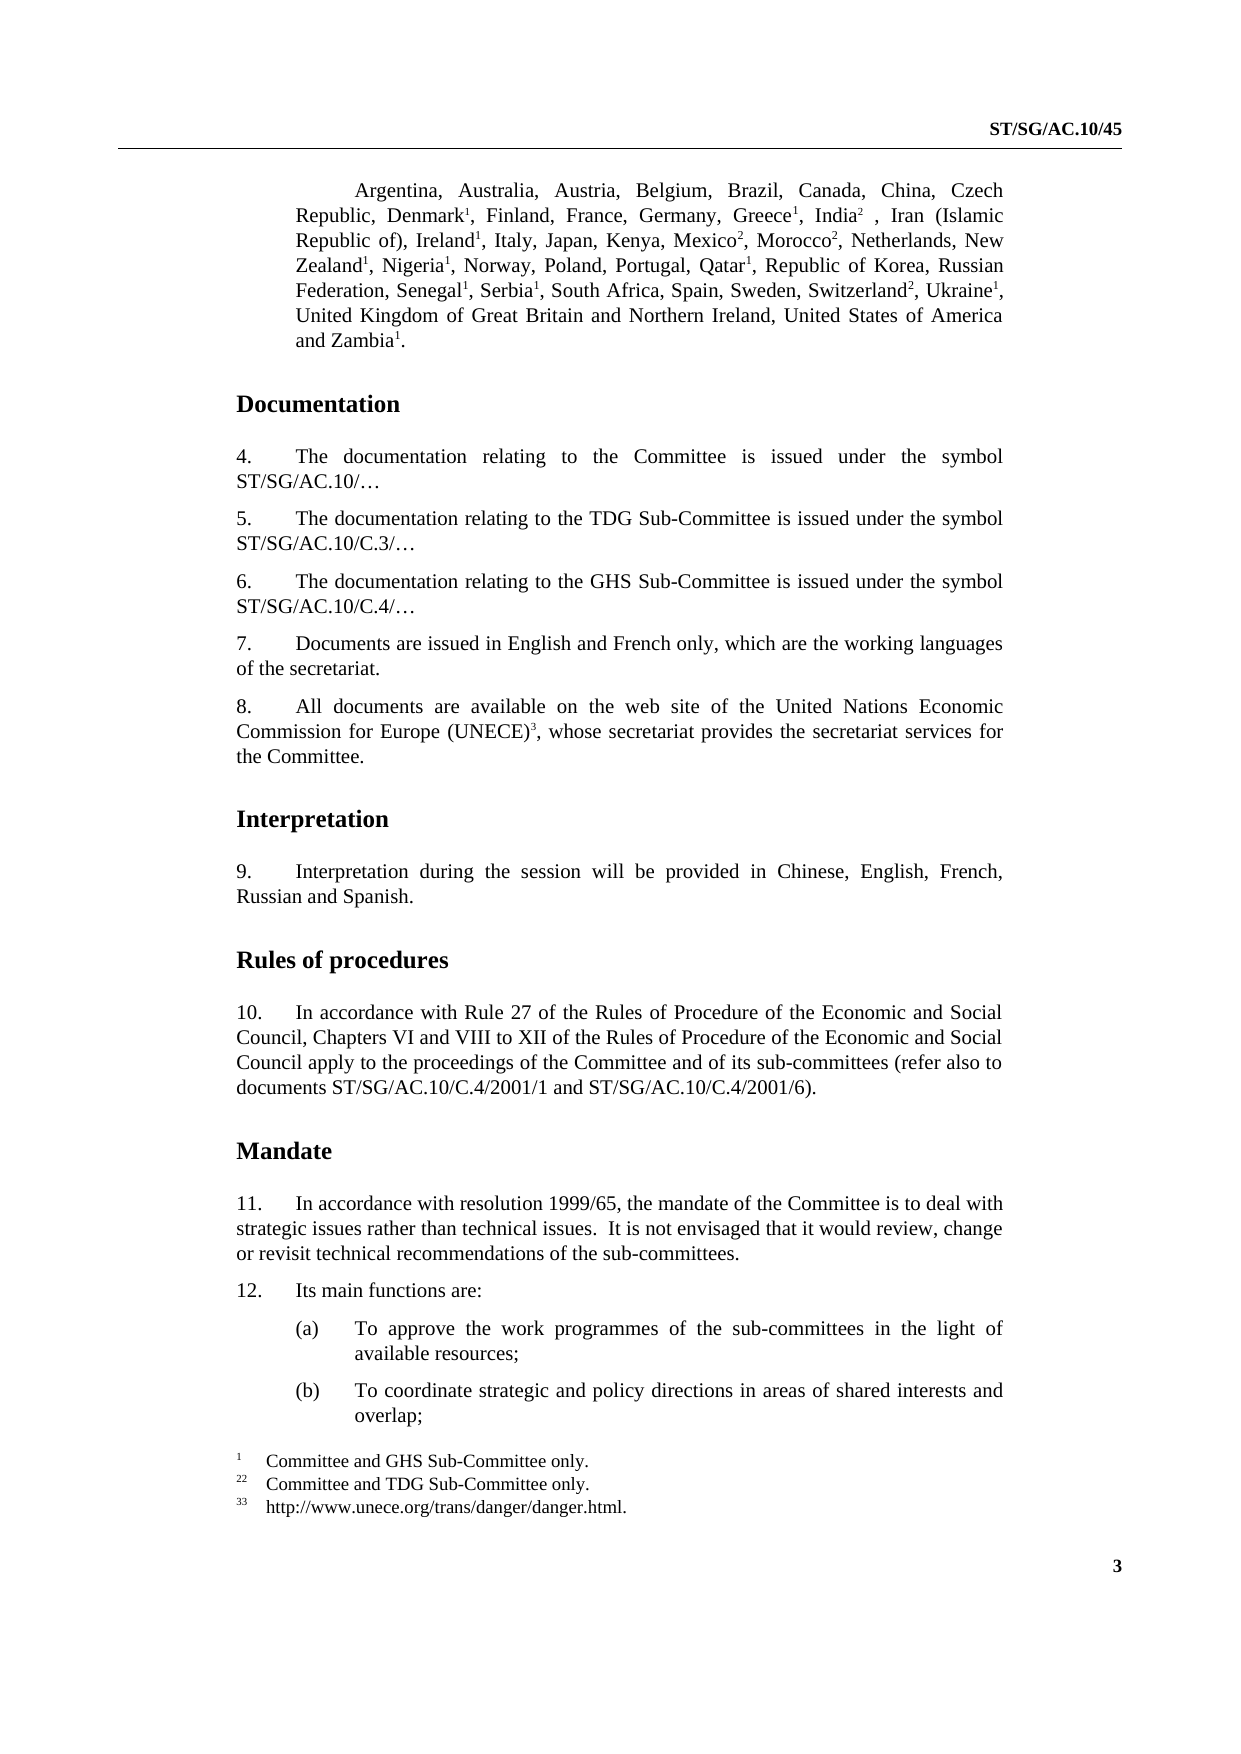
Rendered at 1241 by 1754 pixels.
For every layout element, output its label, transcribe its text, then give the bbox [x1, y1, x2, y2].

text 11. In accordance with resolution 1999/65, the mandate of the Committee is to deal with strategic issues rather than technical issues. It is not envisaged that it would review, change or revisit technical recommendations of the sub-committees. [236, 1190, 1004, 1265]
text 8. All documents are available on the web site of the United Nations Economic Commission for Europe (UNECE)3, whose secretariat provides the secretariat services for the Committee. [236, 693, 1004, 768]
text 6. The documentation relating to the GHS Sub-Committee is issued under the symbol ST/SG/AC.10/C.4/… [236, 568, 1004, 618]
text Documentation [118, 390, 1004, 418]
text 10. In accordance with Rule 27 of the Rules of Procedure of the Economic and Social Council, Chapters VI and VIII to XII of the Rules of Procedure of the Economic and Social Council apply to the proceedings of the Committee and of its sub-committees (refer also to documents ST/SG/AC.10/C.4/2001/1 and ST/SG/AC.10/C.4/2001/6). [236, 999, 1004, 1099]
text 12. Its main functions are: [236, 1277, 1004, 1302]
text (a) To approve the work programmes of the sub-committees in the light of available resources; [295, 1315, 1004, 1365]
text 7. Documents are issued in English and French only, which are the working languages of the secretariat. [236, 630, 1004, 680]
text Argentina, Australia, Austria, Belgium, Brazil, Canada, China, Czech Republic, Denmark, Finland, France, Germany, Greece1, India2 , Iran (Islamic Republic of), Ireland1, Italy, Japan, Kenya, Mexico2, Morocco2, Netherlands, New Zealand1, Nigeria1, Norway, Poland, Portugal, Qatar1, Republic of Korea, Russian Federation, Senegal1, Serbia1, South Africa, Spain, Sweden, Switzerland2, Ukraine1, United Kingdom of Great Britain and Northern Ireland, United States of America and Zambia1. [295, 177, 1004, 352]
text Mandate [118, 1137, 1004, 1165]
text 5. The documentation relating to the TDG Sub-Committee is issued under the symbol ST/SG/AC.10/C.3/… [236, 505, 1004, 555]
text 4. The documentation relating to the Committee is issued under the symbol ST/SG/AC.10/… [236, 443, 1004, 493]
text (b) To coordinate strategic and policy directions in areas of shared interests and overlap; [295, 1377, 1004, 1427]
text Rules of procedures [118, 946, 1004, 974]
text 9. Interpretation during the session will be provided in Chinese, English, French, Russian and Spanish. [236, 858, 1004, 908]
text Interpretation [118, 805, 1004, 833]
